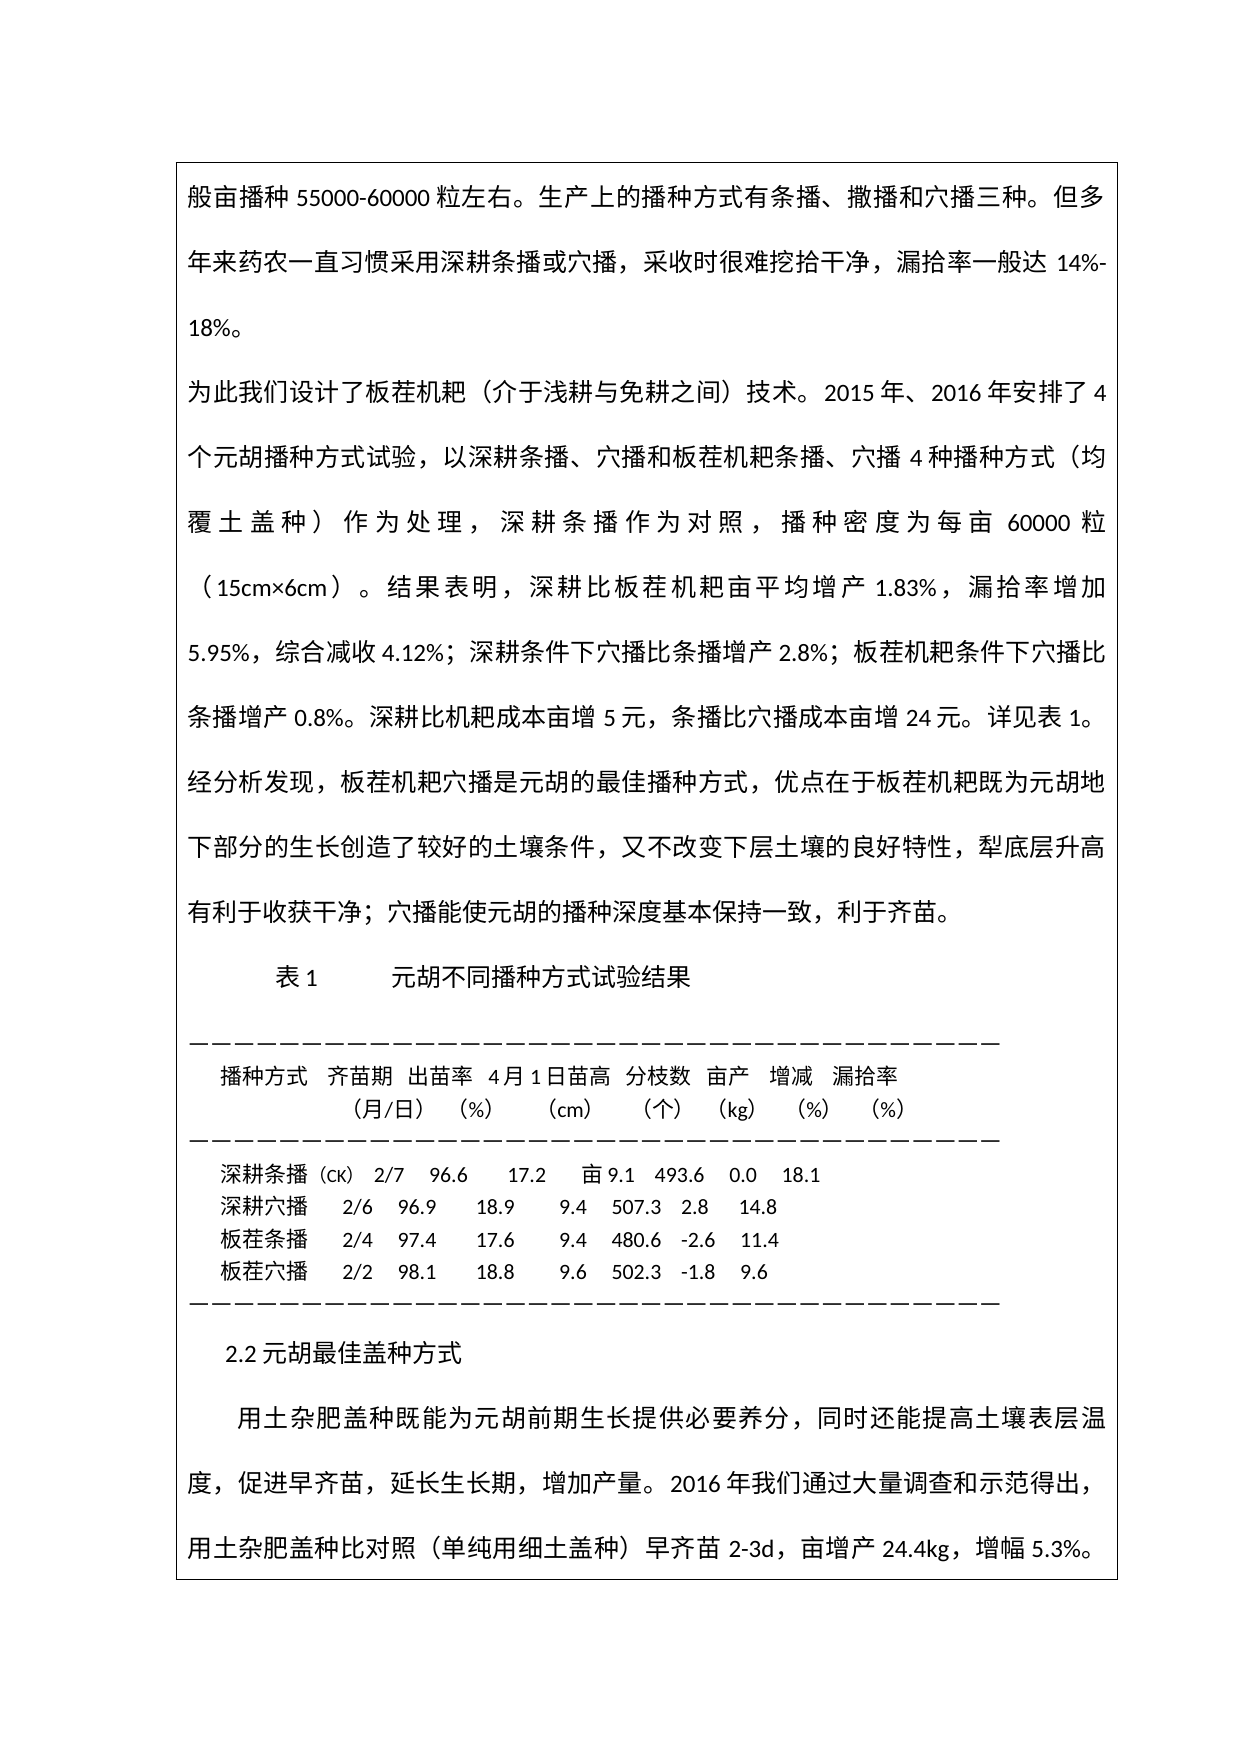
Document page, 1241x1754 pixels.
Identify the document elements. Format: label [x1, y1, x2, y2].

table_cell [177, 163, 1117, 1579]
